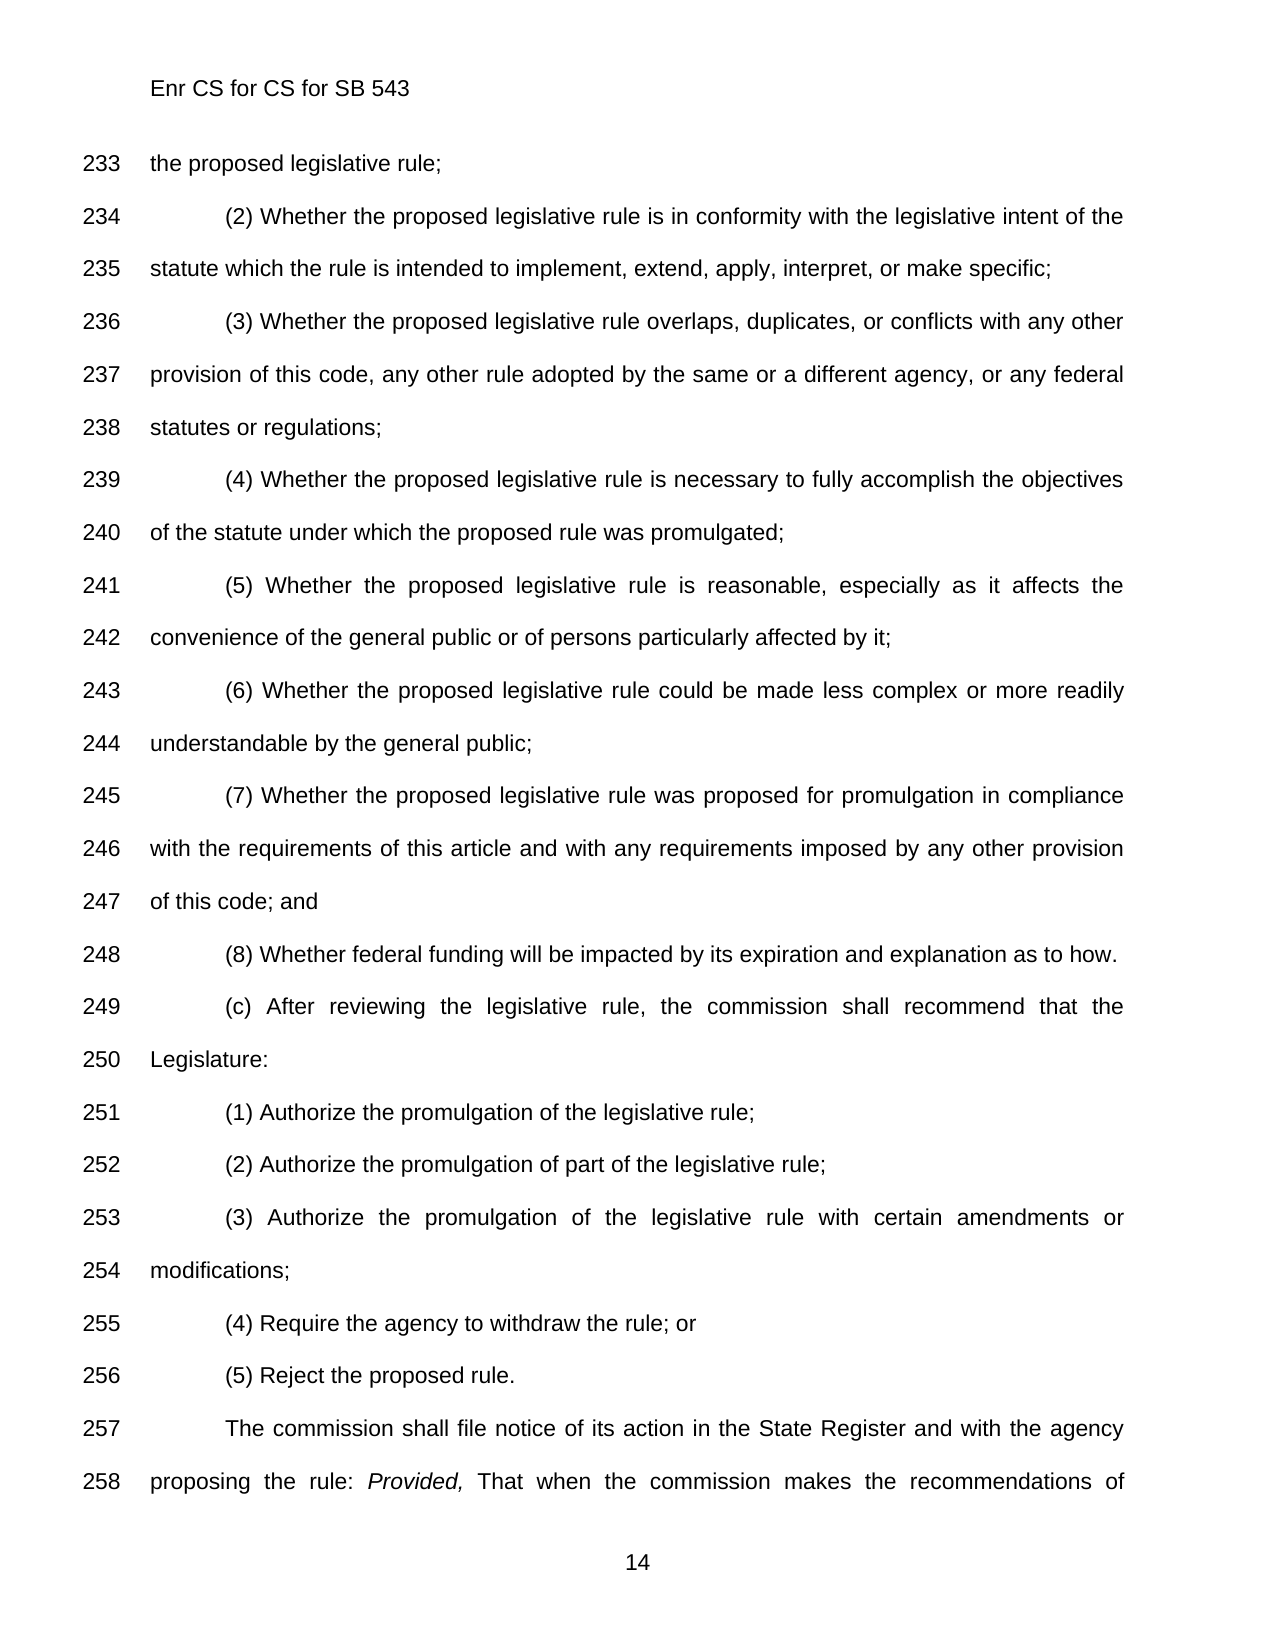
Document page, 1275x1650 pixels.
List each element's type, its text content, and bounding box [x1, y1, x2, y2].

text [150, 150, 1125, 176]
text (5) Whether the proposed legislative rule is reasonable, especially as it affects the convenience of the general public or of persons particularly affected by it; [150, 572, 1125, 651]
text (4) Whether the proposed legislative rule is necessary to fully accomplish the objectives of the statute under which the proposed rule was promulgated; [150, 466, 1125, 545]
text (3) Whether the proposed legislative rule overlaps, duplicates, or conflicts with any other provision of this code, any other rule adopted by the same or a different agency, or any federal statutes or regulations; [150, 308, 1125, 440]
text (8) Whether federal funding will be impacted by its expiration and explanation as to how. [150, 941, 1125, 967]
text (1) Authorize the promulgation of the legislative rule; [150, 1099, 1125, 1125]
text (2) Whether the proposed legislative rule is in conformity with the legislative intent of the statute which the rule is intended to implement, extend, apply, interpret, or make specific; [150, 203, 1125, 282]
text (c) After reviewing the legislative rule, the commission shall recommend that the Legislature: [150, 993, 1125, 1072]
text (3) Authorize the promulgation of the legislative rule with certain amendments or modifications; [150, 1204, 1125, 1283]
text (7) Whether the proposed legislative rule was proposed for promulgation in compliance with the requirements of this article and with any requirements imposed by any other provision of this code; and [150, 782, 1125, 914]
text (4) Require the agency to withdraw the rule; or [150, 1309, 1125, 1336]
text (2) Authorize the promulgation of part of the legislative rule; [150, 1151, 1125, 1178]
text (5) Reject the proposed rule. [150, 1362, 1125, 1389]
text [150, 1415, 1125, 1494]
text (6) Whether the proposed legislative rule could be made less complex or more readily understandable by the general public; [150, 677, 1125, 756]
